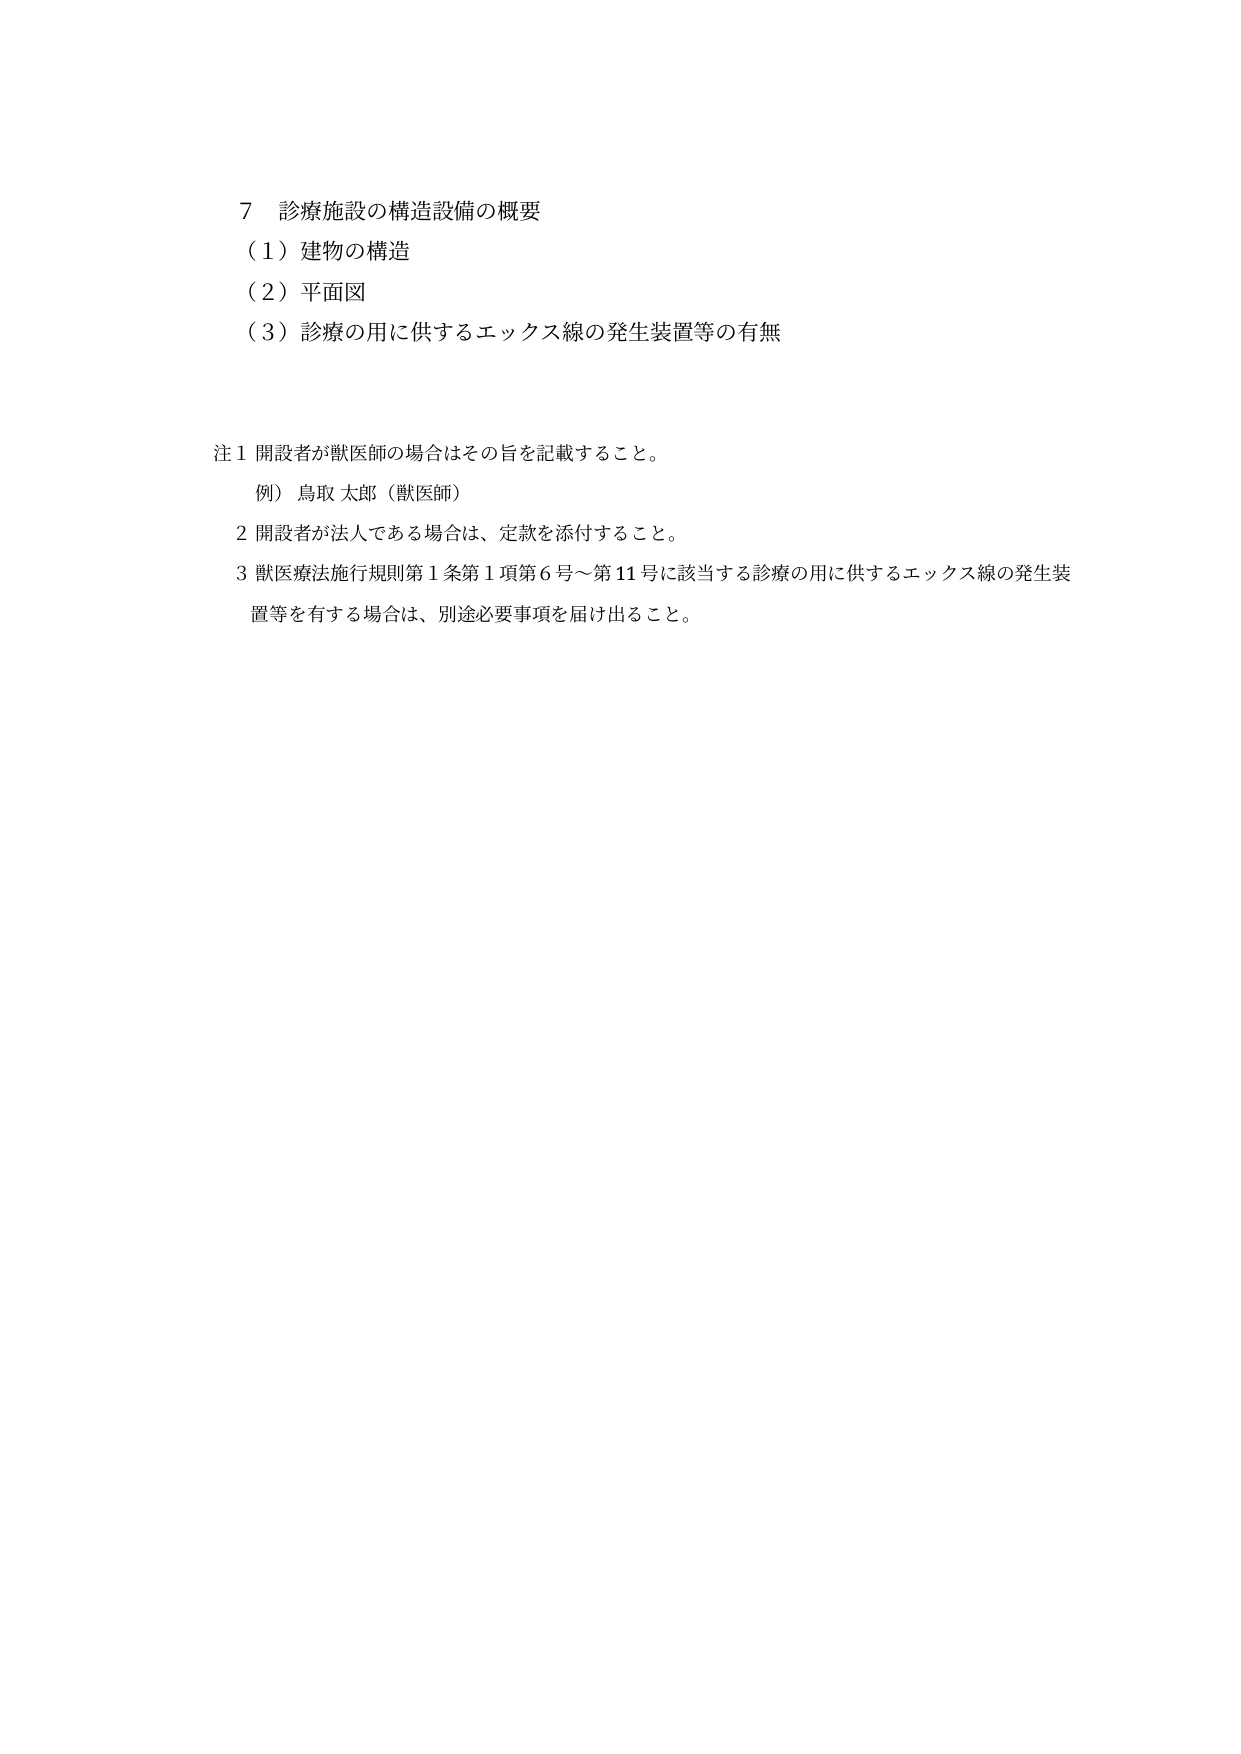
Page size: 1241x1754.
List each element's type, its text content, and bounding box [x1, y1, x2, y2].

text （１）建物の構造 [235, 230, 1088, 270]
text 注１ 開設者が獣医師の場合はその旨を記載すること。 [213, 432, 1088, 472]
text ３ 獣医療法施行規則第１条第１項第６号～第11号に該当する診療の用に供するエックス線の発生装置等を有する場合は、別途必要事項を届け出ること。 [213, 553, 1088, 633]
text ２ 開設者が法人である場合は、定款を添付すること。 [213, 512, 1088, 553]
text 例） 鳥取 太郎（獣医師） [213, 472, 1088, 512]
text （３）診療の用に供するエックス線の発生装置等の有無 [235, 311, 1088, 351]
text （２）平面図 [235, 270, 1088, 311]
text ７ 診療施設の構造設備の概要 [235, 190, 1088, 230]
